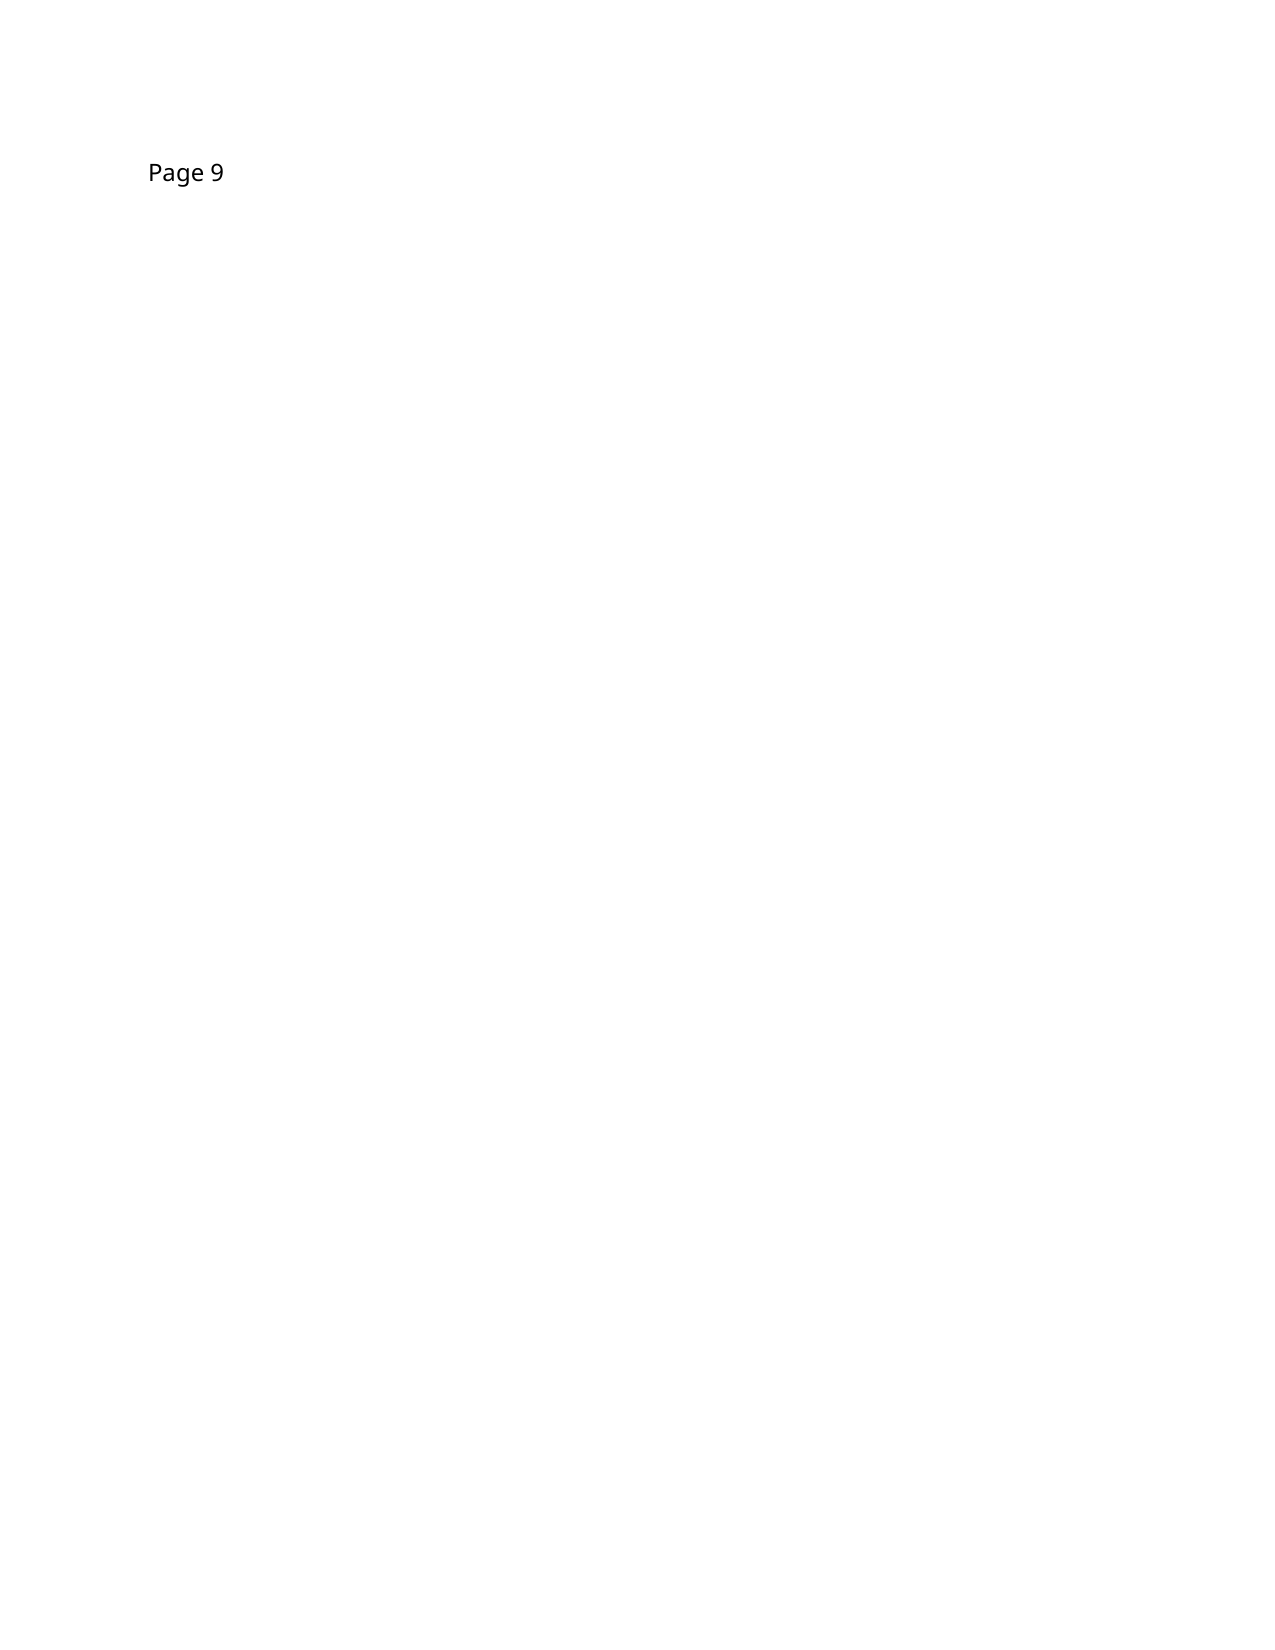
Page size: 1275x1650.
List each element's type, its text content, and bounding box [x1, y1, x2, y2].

text Page 9 [148, 156, 1129, 189]
